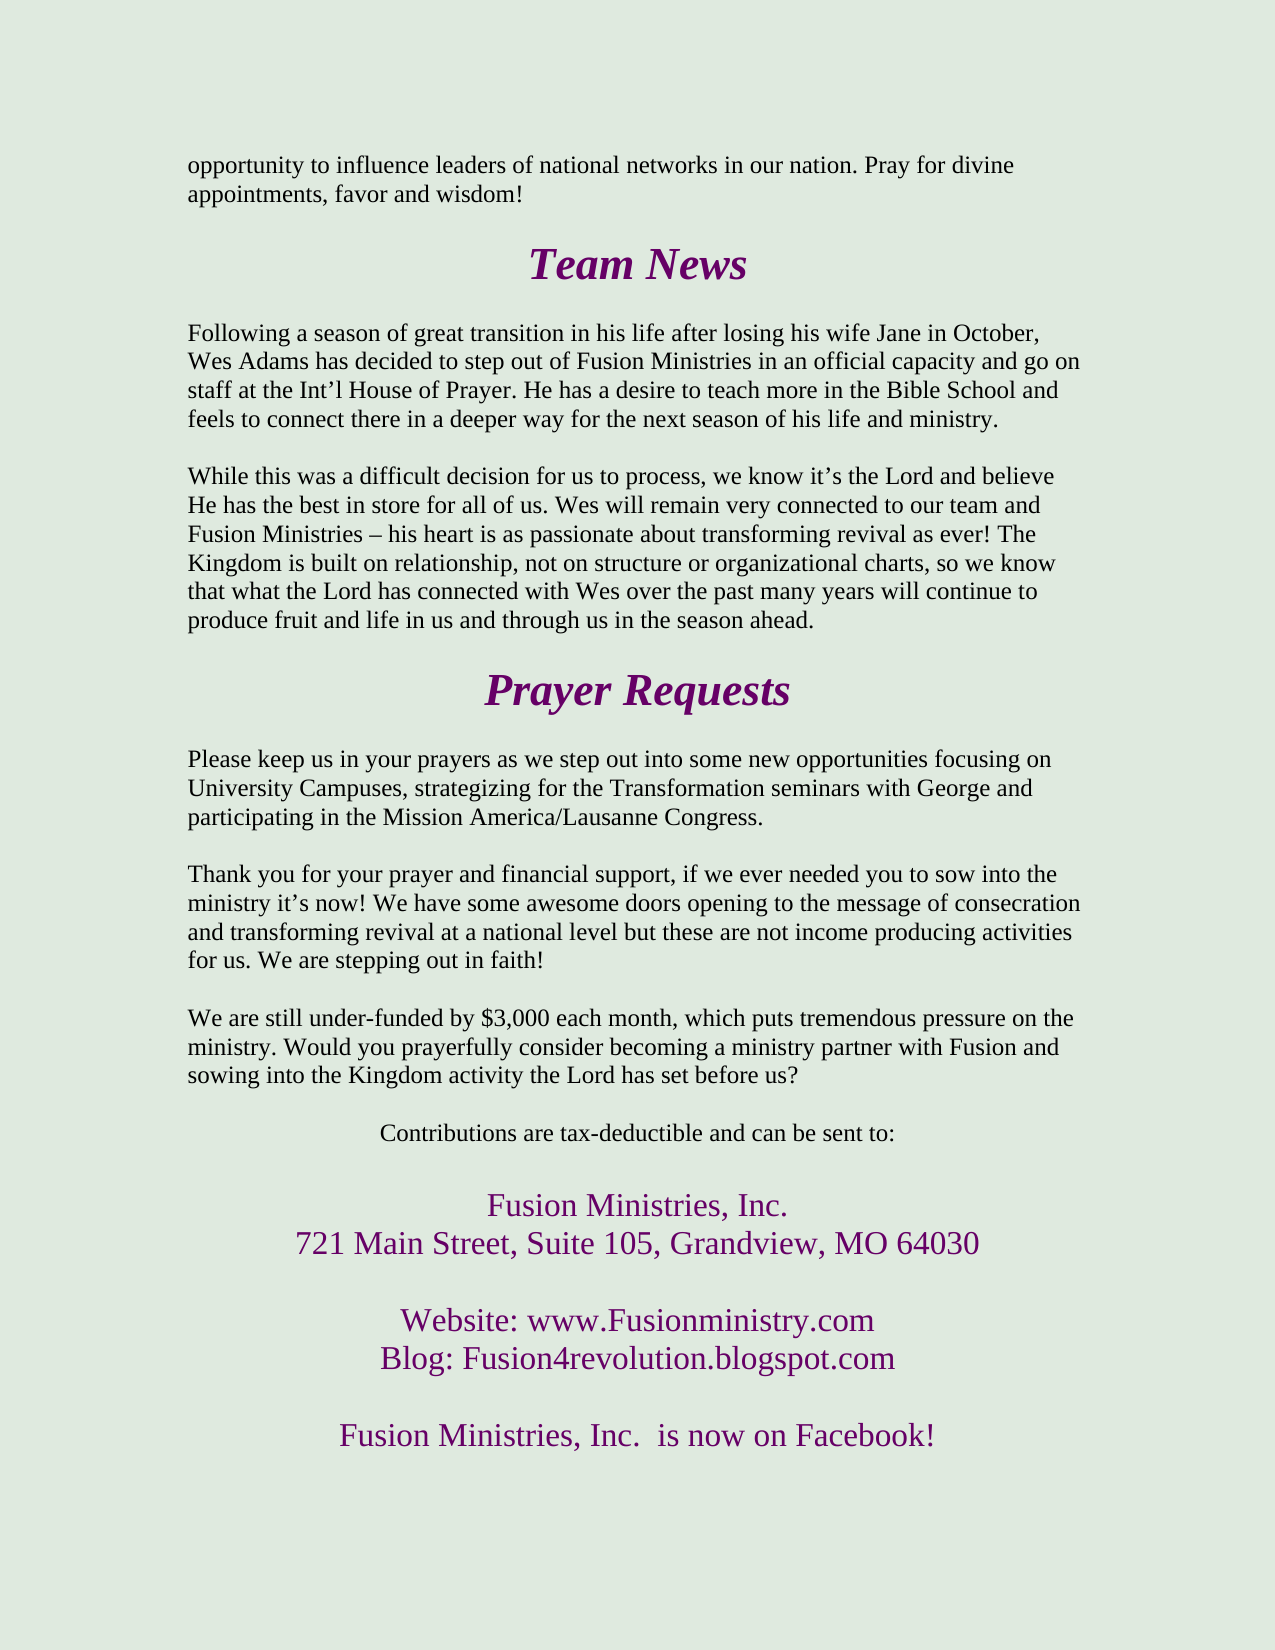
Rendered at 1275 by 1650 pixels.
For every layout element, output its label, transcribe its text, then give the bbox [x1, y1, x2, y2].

text Fusion Ministries, Inc. is now on Facebook! [187, 1415, 1087, 1453]
text Following a season of great transition in his life after losing his wife Jane in October, Wes Adams has decided to step out of Fusion Ministries in an official capacity and go on staff at the Int’l House of Prayer. He has a desire to teach more in the Bible School and feels to connect there in a deeper way for the next season of his life and ministry. [187, 318, 1087, 433]
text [187, 150, 1087, 207]
text Prayer Requests [187, 663, 1087, 715]
text We are still under-funded by $3,000 each month, which puts tremendous pressure on the ministry. Would you prayerfully consider becoming a ministry partner with Fusion and sowing into the Kingdom activity the Lord has set before us? [187, 1003, 1087, 1089]
text 721 Main Street, Suite 105, Grandview, MO 64030 [187, 1223, 1087, 1262]
text Thank you for your prayer and financial support, if we ever needed you to sow into the ministry it’s now! We have some awesome doors opening to the message of consecration and transforming revival at a national level but these are not income producing activities for us. We are stepping out in faith! [187, 859, 1087, 974]
text Blog: Fusion4revolution.blogspot.com [187, 1338, 1087, 1377]
text Website: www.Fusionministry.com [187, 1300, 1087, 1338]
text Team News [187, 236, 1087, 289]
text Contributions are tax-deductible and can be sent to: [187, 1118, 1087, 1147]
text While this was a difficult decision for us to process, we know it’s the Lord and believe He has the best in store for all of us. Wes will remain very connected to our team and Fusion Ministries – his heart is as passionate about transforming revival as ever! The Kingdom is built on relationship, not on structure or organizational charts, so we know that what the Lord has connected with Wes over the past many years will continue to produce fruit and life in us and through us in the season ahead. [187, 461, 1087, 634]
text Please keep us in your prayers as we step out into some new opportunities focusing on University Campuses, strategizing for the Transformation seminars with George and participating in the Mission America/Lausanne Congress. [187, 744, 1087, 830]
text Fusion Ministries, Inc. [187, 1185, 1087, 1223]
